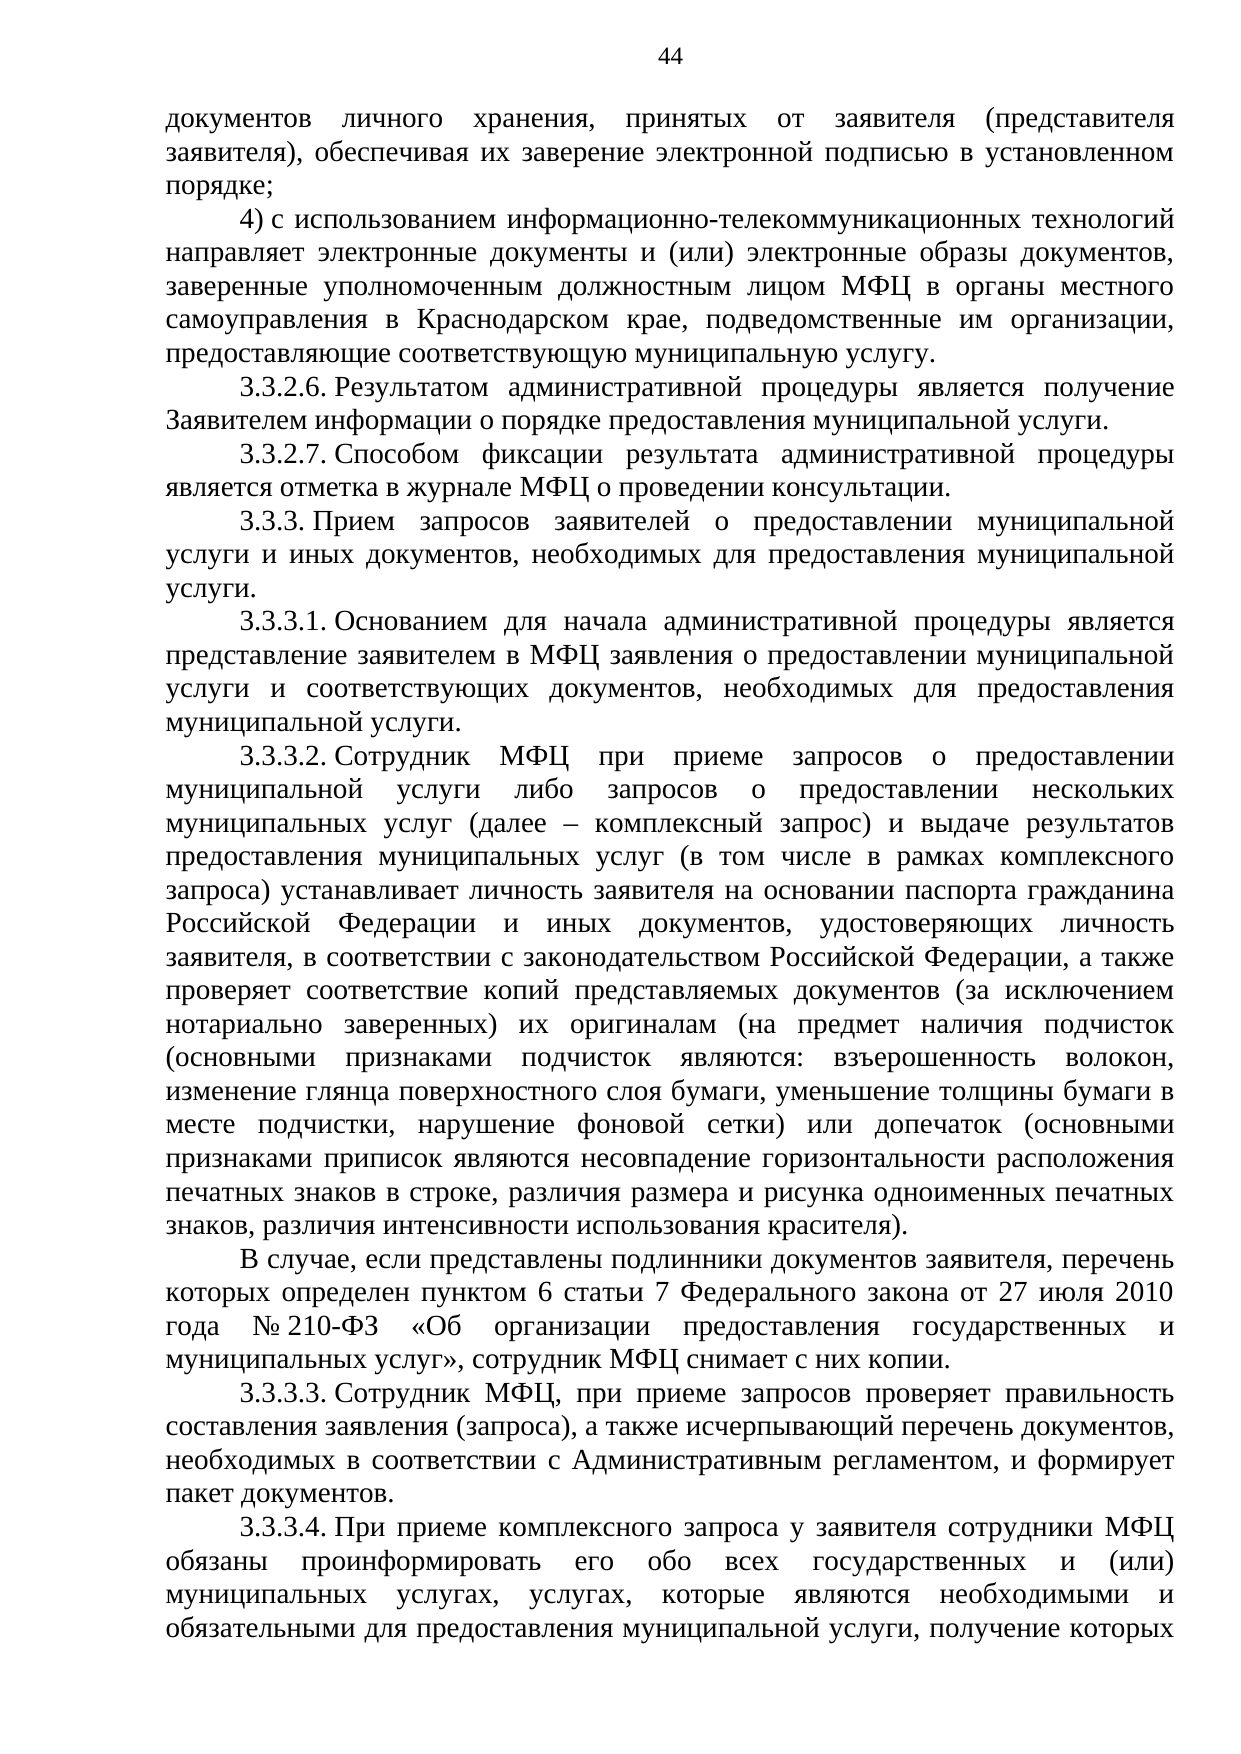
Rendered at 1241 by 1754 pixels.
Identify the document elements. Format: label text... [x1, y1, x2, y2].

text 3.3.3.2. Сотрудник МФЦ при приеме запросов о предоставлении муниципальной услуги либо запросов о предоставлении нескольких муниципальных услуг (далее – комплексный запрос) и выдаче результатов предоставления муниципальных услуг (в том числе в рамках комплексного запроса) устанавливает личность заявителя на основании паспорта гражданина Российской Федерации и иных документов, удостоверяющих личность заявителя, в соответствии с законодательством Российской Федерации, а также проверяет соответствие копий представляемых документов (за исключением нотариально заверенных) их оригиналам (на предмет наличия подчисток (основными признаками подчисток являются: взъерошенность волокон, изменение глянца поверхностного слоя бумаги, уменьшение толщины бумаги в месте подчистки, нарушение фоновой сетки) или допечаток (основными признаками приписок являются несовпадение горизонтальности расположения печатных знаков в строке, различия размера и рисунка одноименных печатных знаков, различия интенсивности использования красителя). [165, 738, 1175, 1241]
text 4) с использованием информационно-телекоммуникационных технологий направляет электронные документы и (или) электронные образы документов, заверенные уполномоченным должностным лицом МФЦ в органы местного самоуправления в Краснодарском крае, подведомственные им организации, предоставляющие соответствующую муниципальную услугу. [165, 201, 1175, 369]
text 3.3.3.1. Основанием для начала административной процедуры является представление заявителем в МФЦ заявления о предоставлении муниципальной услуги и соответствующих документов, необходимых для предоставления муниципальной услуги. [165, 603, 1175, 738]
text 3.3.3.3. Сотрудник МФЦ, при приеме запросов проверяет правильность составления заявления (запроса), а также исчерпывающий перечень документов, необходимых в соответствии с Административным регламентом, и формирует пакет документов. [165, 1375, 1175, 1509]
text 3.3.3. Прием запросов заявителей о предоставлении муниципальной услуги и иных документов, необходимых для предоставления муниципальной услуги. [165, 503, 1175, 603]
text В случае, если представлены подлинники документов заявителя, перечень которых определен пунктом 6 статьи 7 Федерального закона от 27 июля 2010 года № 210-ФЗ «Об организации предоставления государственных и муниципальных услуг», сотрудник МФЦ снимает с них копии. [165, 1241, 1175, 1375]
text 3.3.2.6. Результатом административной процедуры является получение Заявителем информации о порядке предоставления муниципальной услуги. [165, 369, 1175, 436]
text 3.3.2.7. Способом фиксации результата административной процедуры является отметка в журнале МФЦ о проведении консультации. [165, 436, 1175, 503]
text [165, 1509, 1175, 1643]
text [165, 100, 1175, 201]
